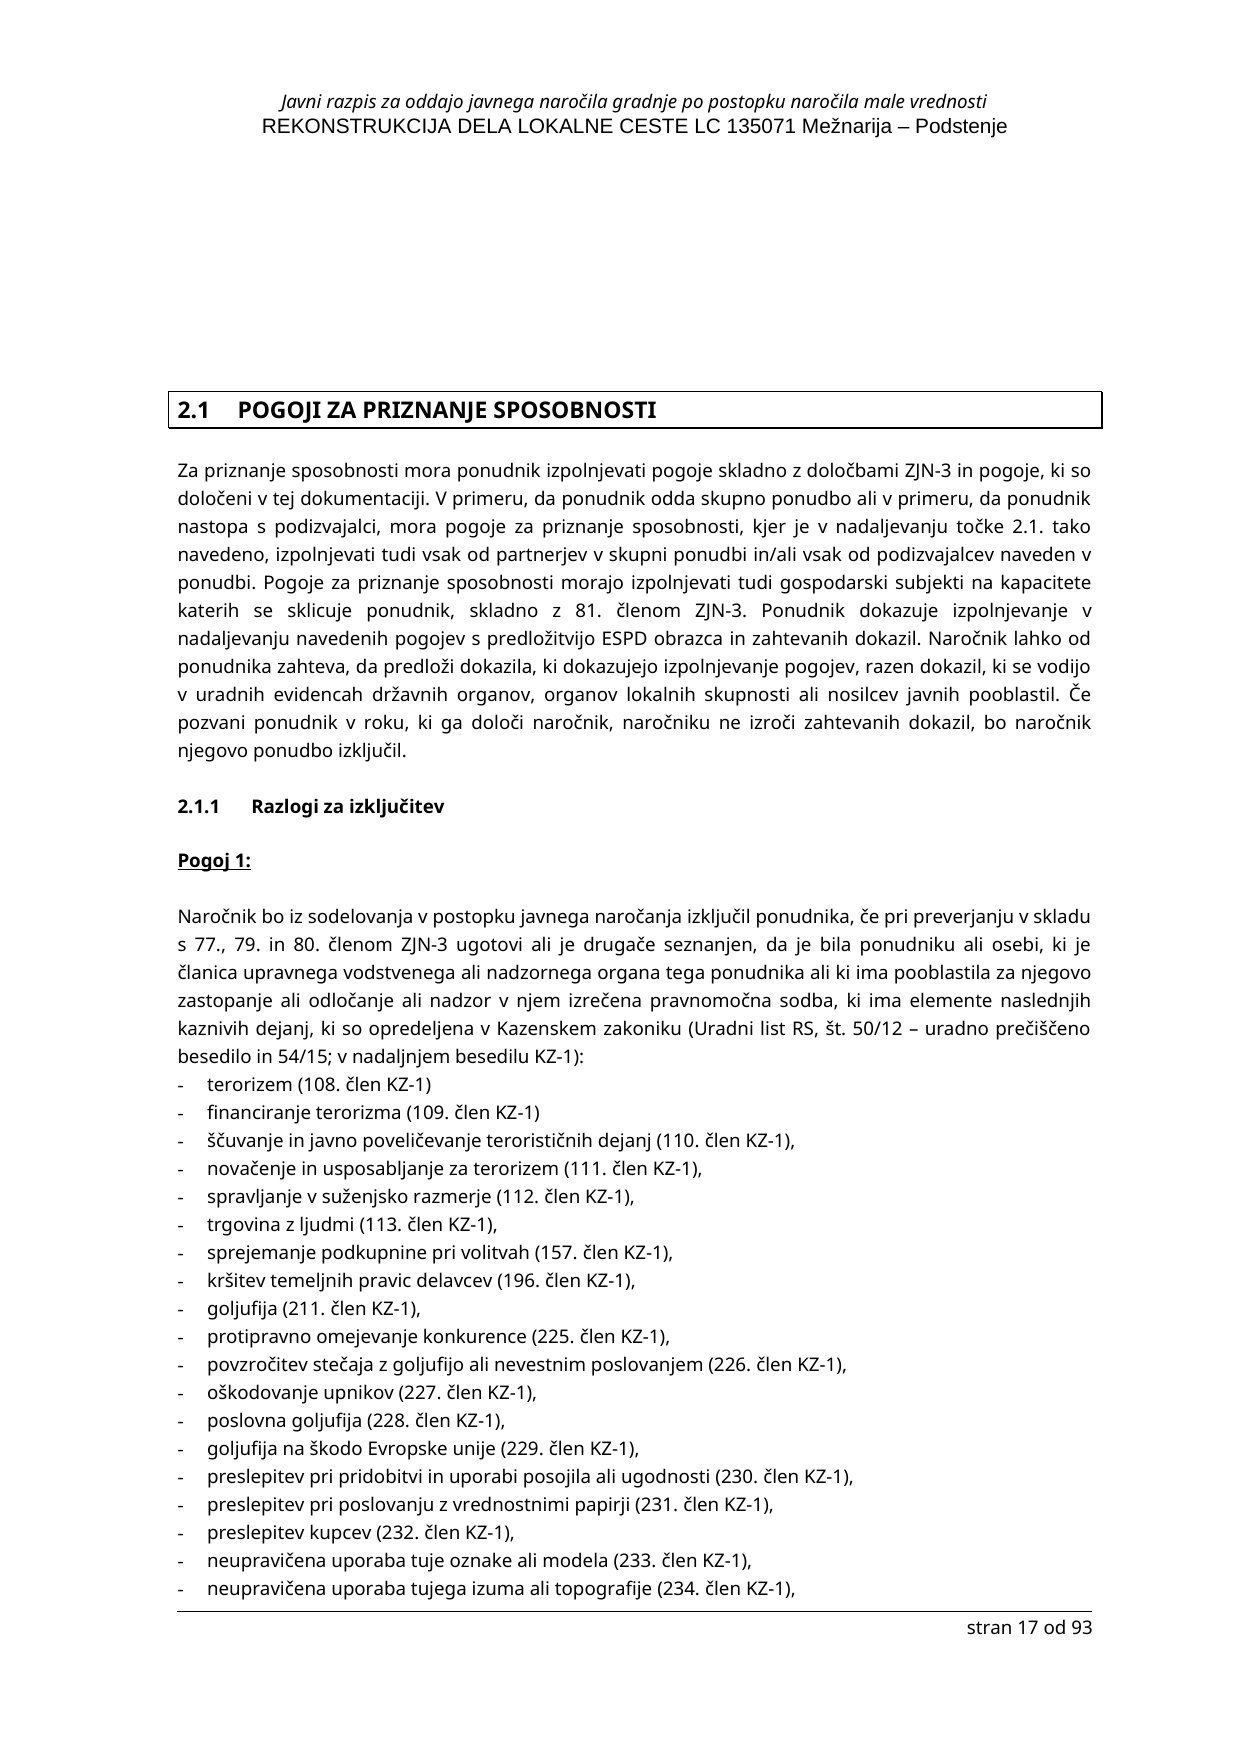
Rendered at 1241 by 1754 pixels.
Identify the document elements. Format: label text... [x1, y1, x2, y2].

list trgovina z ljudmi (113. člen KZ-1), [177, 1211, 1092, 1237]
list protipravno omejevanje konkurence (225. člen KZ-1), [177, 1323, 1092, 1349]
list ščuvanje in javno poveličevanje terorističnih dejanj (110. člen KZ-1), [177, 1127, 1092, 1153]
list spravljanje v suženjsko razmerje (112. člen KZ-1), [177, 1183, 1092, 1209]
list financiranje terorizma (109. člen KZ-1) [177, 1099, 1092, 1125]
list povzročitev stečaja z goljufijo ali nevestnim poslovanjem (226. člen KZ-1), [177, 1351, 1092, 1377]
subtitle Razlogi za izključitev [177, 793, 1092, 819]
list preslepitev pri pridobitvi in uporabi posojila ali ugodnosti (230. člen KZ-1), [177, 1463, 1092, 1489]
subtitle POGOJI ZA PRIZNANJE SPOSOBNOSTI [169, 392, 1101, 427]
list preslepitev pri poslovanju z vrednostnimi papirji (231. člen KZ-1), [177, 1492, 1092, 1517]
list goljufija (211. člen KZ-1), [177, 1295, 1092, 1321]
list kršitev temeljnih pravic delavcev (196. člen KZ-1), [177, 1267, 1092, 1293]
list sprejemanje podkupnine pri volitvah (157. člen KZ-1), [177, 1239, 1092, 1265]
list novačenje in usposabljanje za terorizem (111. člen KZ-1), [177, 1155, 1092, 1181]
list goljufija na škodo Evropske unije (229. člen KZ-1), [177, 1436, 1092, 1461]
text Za priznanje sposobnosti mora ponudnik izpolnjevati pogoje skladno z določbami ZJN-3 in pogoje, ki so določeni v tej dokumentaciji. V primeru, da ponudnik odda skupno ponudbo ali v primeru, da ponudnik nastopa s podizvajalci, mora pogoje za priznanje sposobnosti, kjer je v nadaljevanju točke 2.1. tako navedeno, izpolnjevati tudi vsak od partnerjev v skupni ponudbi in/ali vsak od podizvajalcev naveden v ponudbi. Pogoje za priznanje sposobnosti morajo izpolnjevati tudi gospodarski subjekti na kapacitete katerih se sklicuje ponudnik, skladno z 81. členom ZJN-3. Ponudnik dokazuje izpolnjevanje v nadaljevanju navedenih pogojev s predložitvijo ESPD obrazca in zahtevanih dokazil. Naročnik lahko od ponudnika zahteva, da predloži dokazila, ki dokazujejo izpolnjevanje pogojev, razen dokazil, ki se vodijo v uradnih evidencah državnih organov, organov lokalnih skupnosti ali nosilcev javnih pooblastil. Če pozvani ponudnik v roku, ki ga določi naročnik, naročniku ne izroči zahtevanih dokazil, bo naročnik njegovo ponudbo izključil. [177, 457, 1092, 763]
list oškodovanje upnikov (227. člen KZ-1), [177, 1379, 1092, 1405]
text Naročnik bo iz sodelovanja v postopku javnega naročanja izključil ponudnika, če pri preverjanju v skladu s 77., 79. in 80. členom ZJN-3 ugotovi ali je drugače seznanjen, da je bila ponudniku ali osebi, ki je članica upravnega vodstvenega ali nadzornega organa tega ponudnika ali ki ima pooblastila za njegovo zastopanje ali odločanje ali nadzor v njem izrečena pravnomočna sodba, ki ima elemente naslednjih kaznivih dejanj, ki so opredeljena v Kazenskem zakoniku (Uradni list RS, št. 50/12 – uradno prečiščeno besedilo in 54/15; v nadaljnjem besedilu KZ-1): [177, 903, 1092, 1069]
text Pogoj 1: [177, 847, 1092, 873]
list preslepitev kupcev (232. člen KZ-1), [177, 1519, 1092, 1545]
list neupravičena uporaba tuje oznake ali modela (233. člen KZ-1), [177, 1548, 1092, 1573]
list terorizem (108. člen KZ-1) [177, 1071, 1092, 1097]
list poslovna goljufija (228. člen KZ-1), [177, 1407, 1092, 1433]
list neupravičena uporaba tujega izuma ali topografije (234. člen KZ-1), [177, 1576, 1092, 1601]
